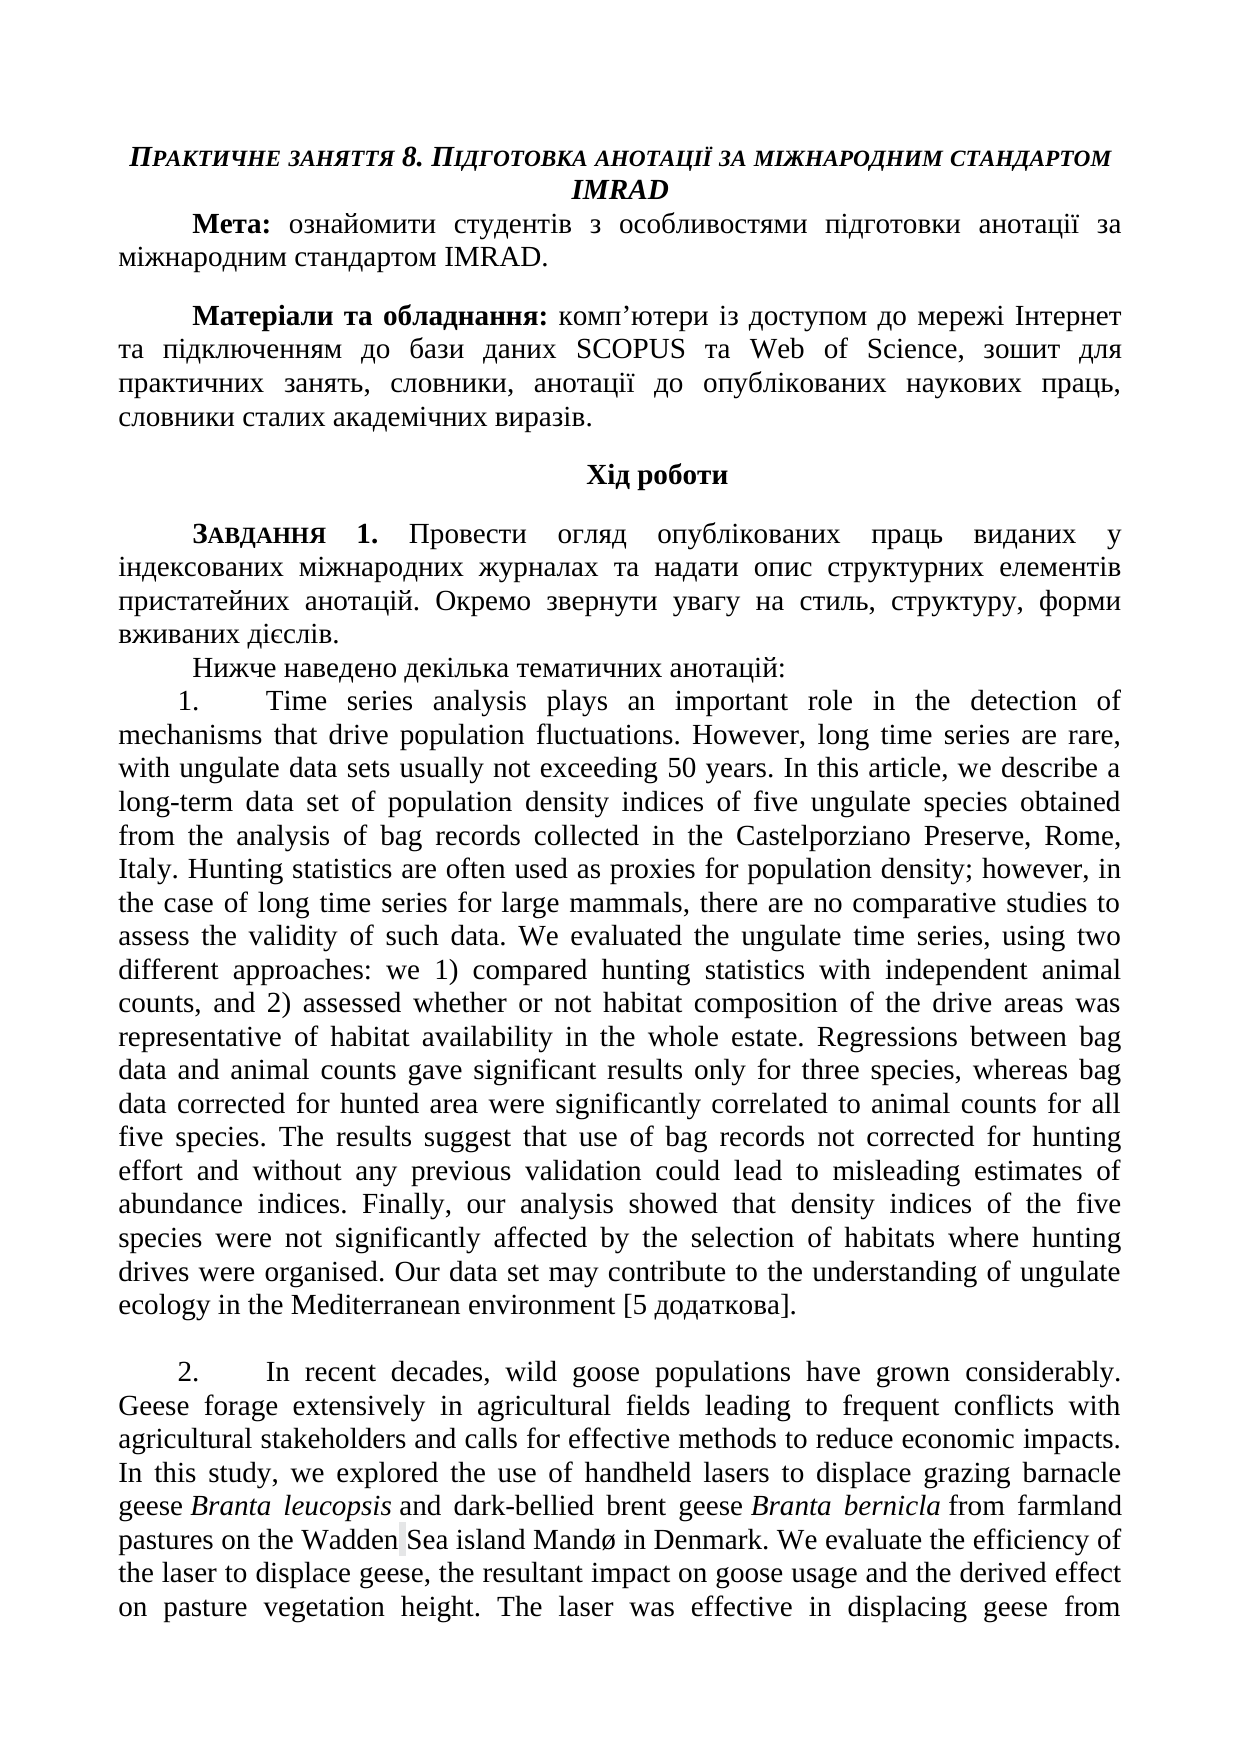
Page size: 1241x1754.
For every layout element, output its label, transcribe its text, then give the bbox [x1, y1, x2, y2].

text Матеріали та обладнання: комп’ютери із доступом до мережі Інтернет та підключенням до бази даних SCOPUS та Web of Science, зошит для практичних занять, словники, анотації до опублікованих наукових праць, словники сталих академічних виразів. [118, 298, 1122, 432]
text Мета: ознайомити студентів з особливостями підготовки анотації за міжнародним стандартом IMRAD. [118, 206, 1122, 273]
text Хід роботи [118, 457, 1122, 491]
list Time series analysis plays an important role in the detection of mechanisms that drive population fluctuations. However, long time series are rare, with ungulate data sets usually not exceeding 50 years. In this article, we describe a long-term data set of population density indices of five ungulate species obtained from the analysis of bag records collected in the Castelporziano Preserve, Rome, Italy. Hunting statistics are often used as proxies for population density; however, in the case of long time series for large mammals, there are no comparative studies to assess the validity of such data. We evaluated the ungulate time series, using two different approaches: we 1) compared hunting statistics with independent animal counts, and 2) assessed whether or not habitat composition of the drive areas was representative of habitat availability in the whole estate. Regressions between bag data and animal counts gave significant results only for three species, whereas bag data corrected for hunted area were significantly correlated to animal counts for all five species. The results suggest that use of bag records not corrected for hunting effort and without any previous validation could lead to misleading estimates of abundance indices. Finally, our analysis showed that density indices of the five species were not significantly affected by the selection of habitats where hunting drives were organised. Our data set may contribute to the understanding of ungulate ecology in the Mediterranean environment [5 додаткова]. [118, 683, 1122, 1321]
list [118, 1354, 1122, 1623]
subtitle Практичне заняття 8. Підготовка анотації за міжнародним стандартом IMRAD [118, 139, 1122, 206]
text Нижче наведено декілька тематичних анотацій: [118, 650, 1122, 683]
text Завдання 1. Провести огляд опублікованих праць виданих у індексованих міжнародних журналах та надати опис структурних елементів пристатейних анотацій. Окремо звернути увагу на стиль, структуру, форми вживаних дієслів. [118, 516, 1122, 650]
